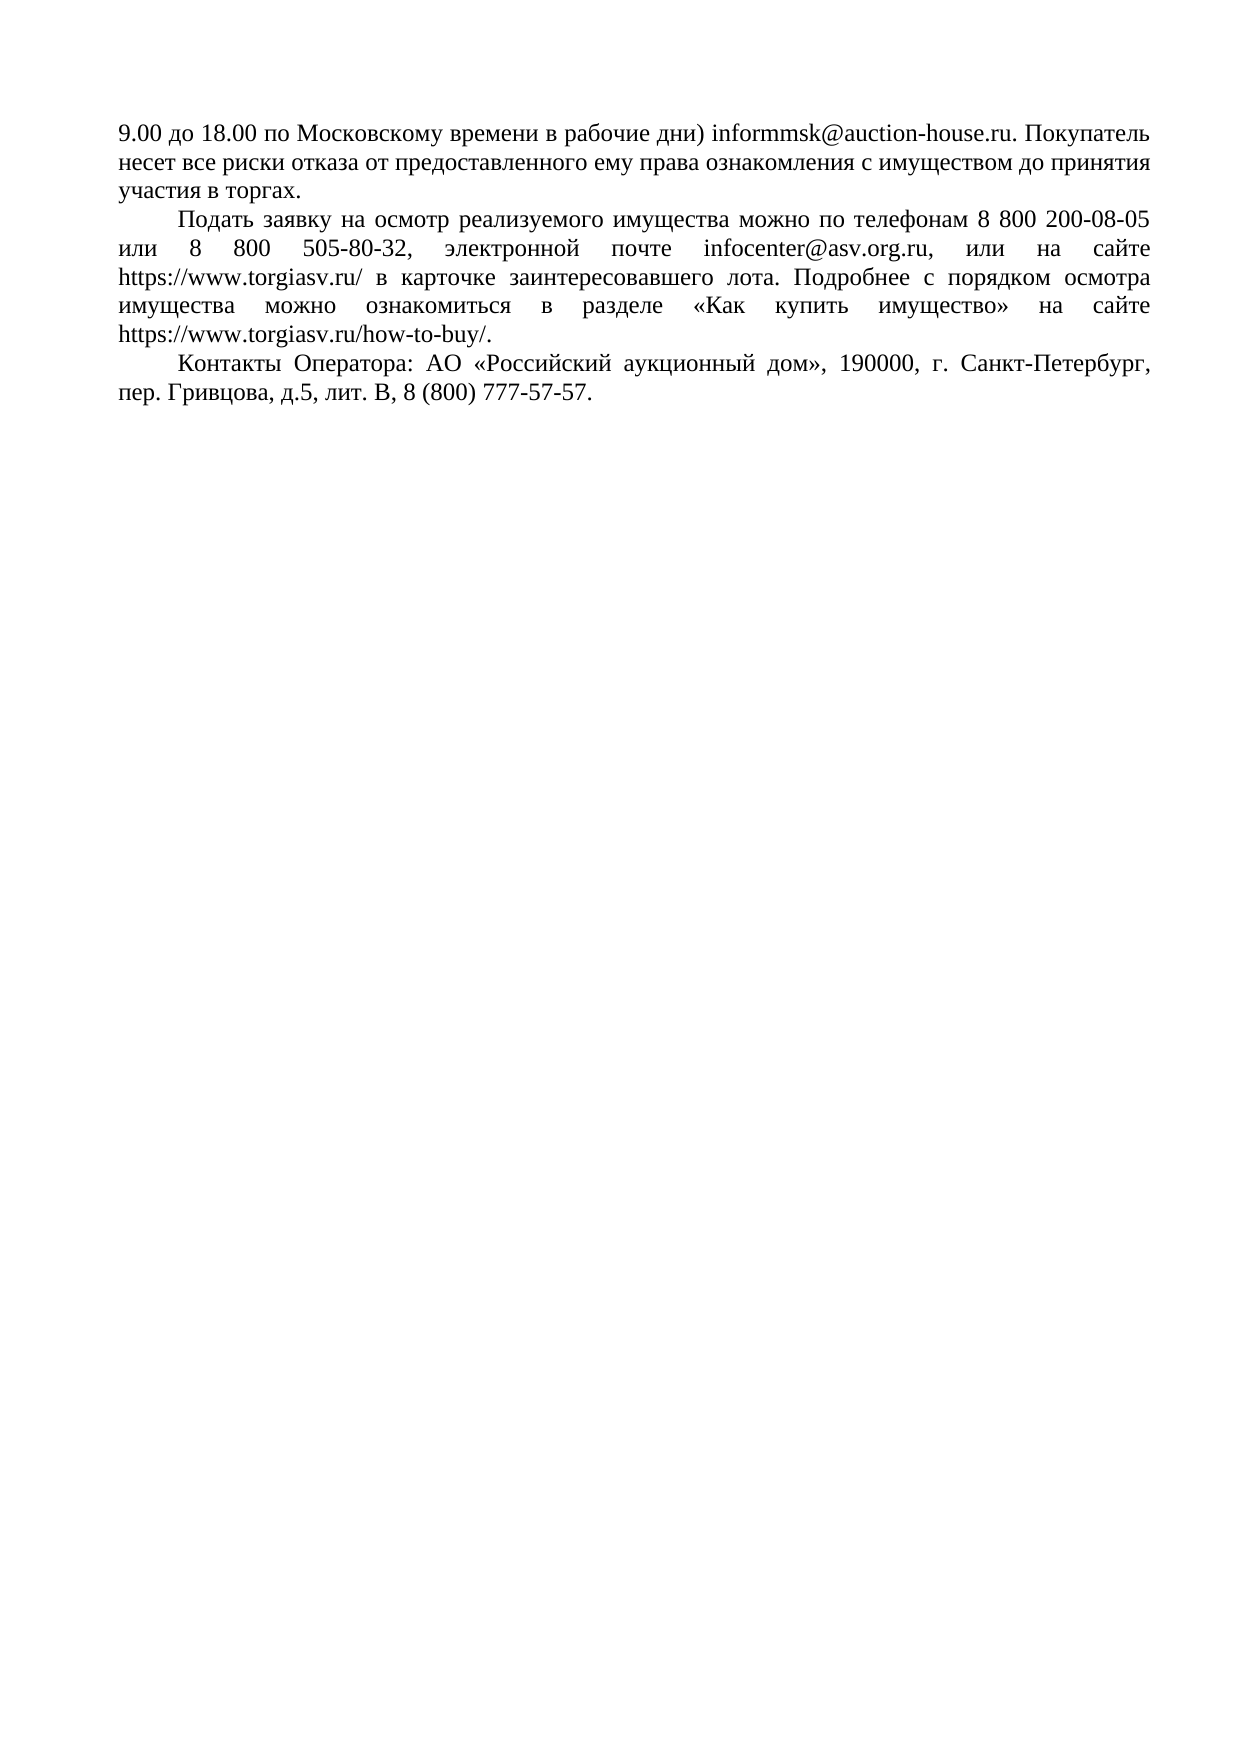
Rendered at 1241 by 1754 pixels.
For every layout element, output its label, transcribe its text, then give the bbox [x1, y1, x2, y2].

text Подать заявку на осмотр реализуемого имущества можно по телефонам 8 800 200-08-05 или 8 800 505-80-32, электронной почте infocenter@asv.org.ru, или на сайте https://www.torgiasv.ru/ в карточке заинтересовавшего лота. Подробнее с порядком осмотра имущества можно ознакомиться в разделе «Как купить имущество» на сайте https://www.torgiasv.ru/how-to-buy/. [118, 204, 1151, 348]
text Контакты Оператора: АО «Российский аукционный дом», 190000, г. Санкт-Петербург, пер. Гривцова, д.5, лит. В, 8 (800) 777-57-57. [118, 348, 1151, 406]
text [118, 118, 1151, 204]
